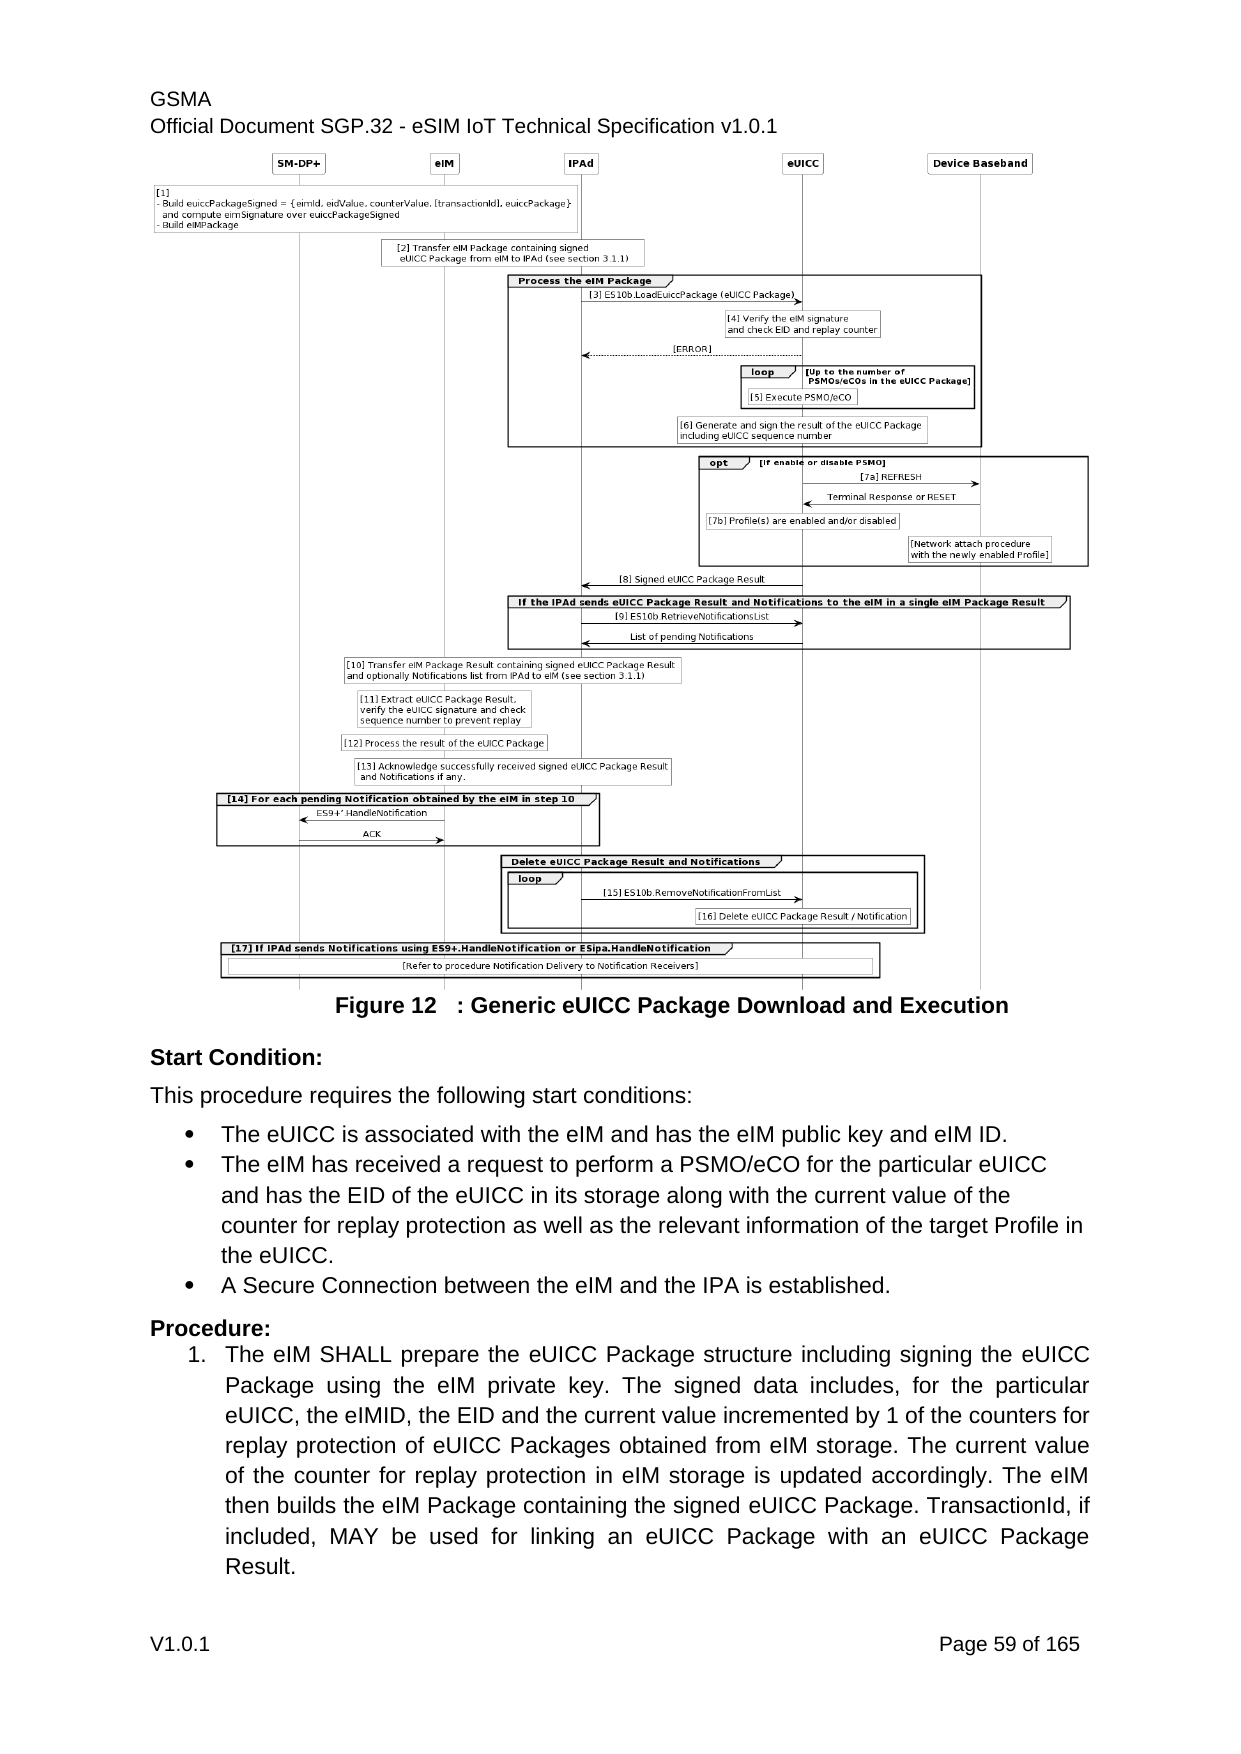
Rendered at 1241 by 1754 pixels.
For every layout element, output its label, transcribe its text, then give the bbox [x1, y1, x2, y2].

list The eIM SHALL prepare the eUICC Package structure including signing the eUICC Package using the eIM private key. The signed data includes, for the particular eUICC, the eIMID, the EID and the current value incremented by 1 of the counters for replay protection of eUICC Packages obtained from eIM storage. The current value of the counter for replay protection in eIM storage is updated accordingly. The eIM then builds the eIM Package containing the signed eUICC Package. TransactionId, if included, MAY be used for linking an eUICC Package with an eUICC Package Result. [187, 1341, 1090, 1579]
text Procedure: [150, 1315, 1090, 1341]
text : Generic eUICC Package Download and Execution [253, 993, 1090, 1019]
list The eIM has received a request to perform a PSMO/eCO for the particular eUICC and has the EID of the eUICC in its storage along with the current value of the counter for replay protection as well as the relevant information of the target Profile in the eUICC. [185, 1151, 1090, 1268]
text Start Condition: [150, 1043, 1090, 1070]
text This procedure requires the following start conditions: [150, 1082, 1090, 1109]
list A Secure Connection between the eIM and the IPA is established. [185, 1272, 1090, 1299]
picture [150, 150, 1091, 993]
list The eUICC is associated with the eIM and has the eIM public key and eIM ID. [185, 1121, 1090, 1148]
